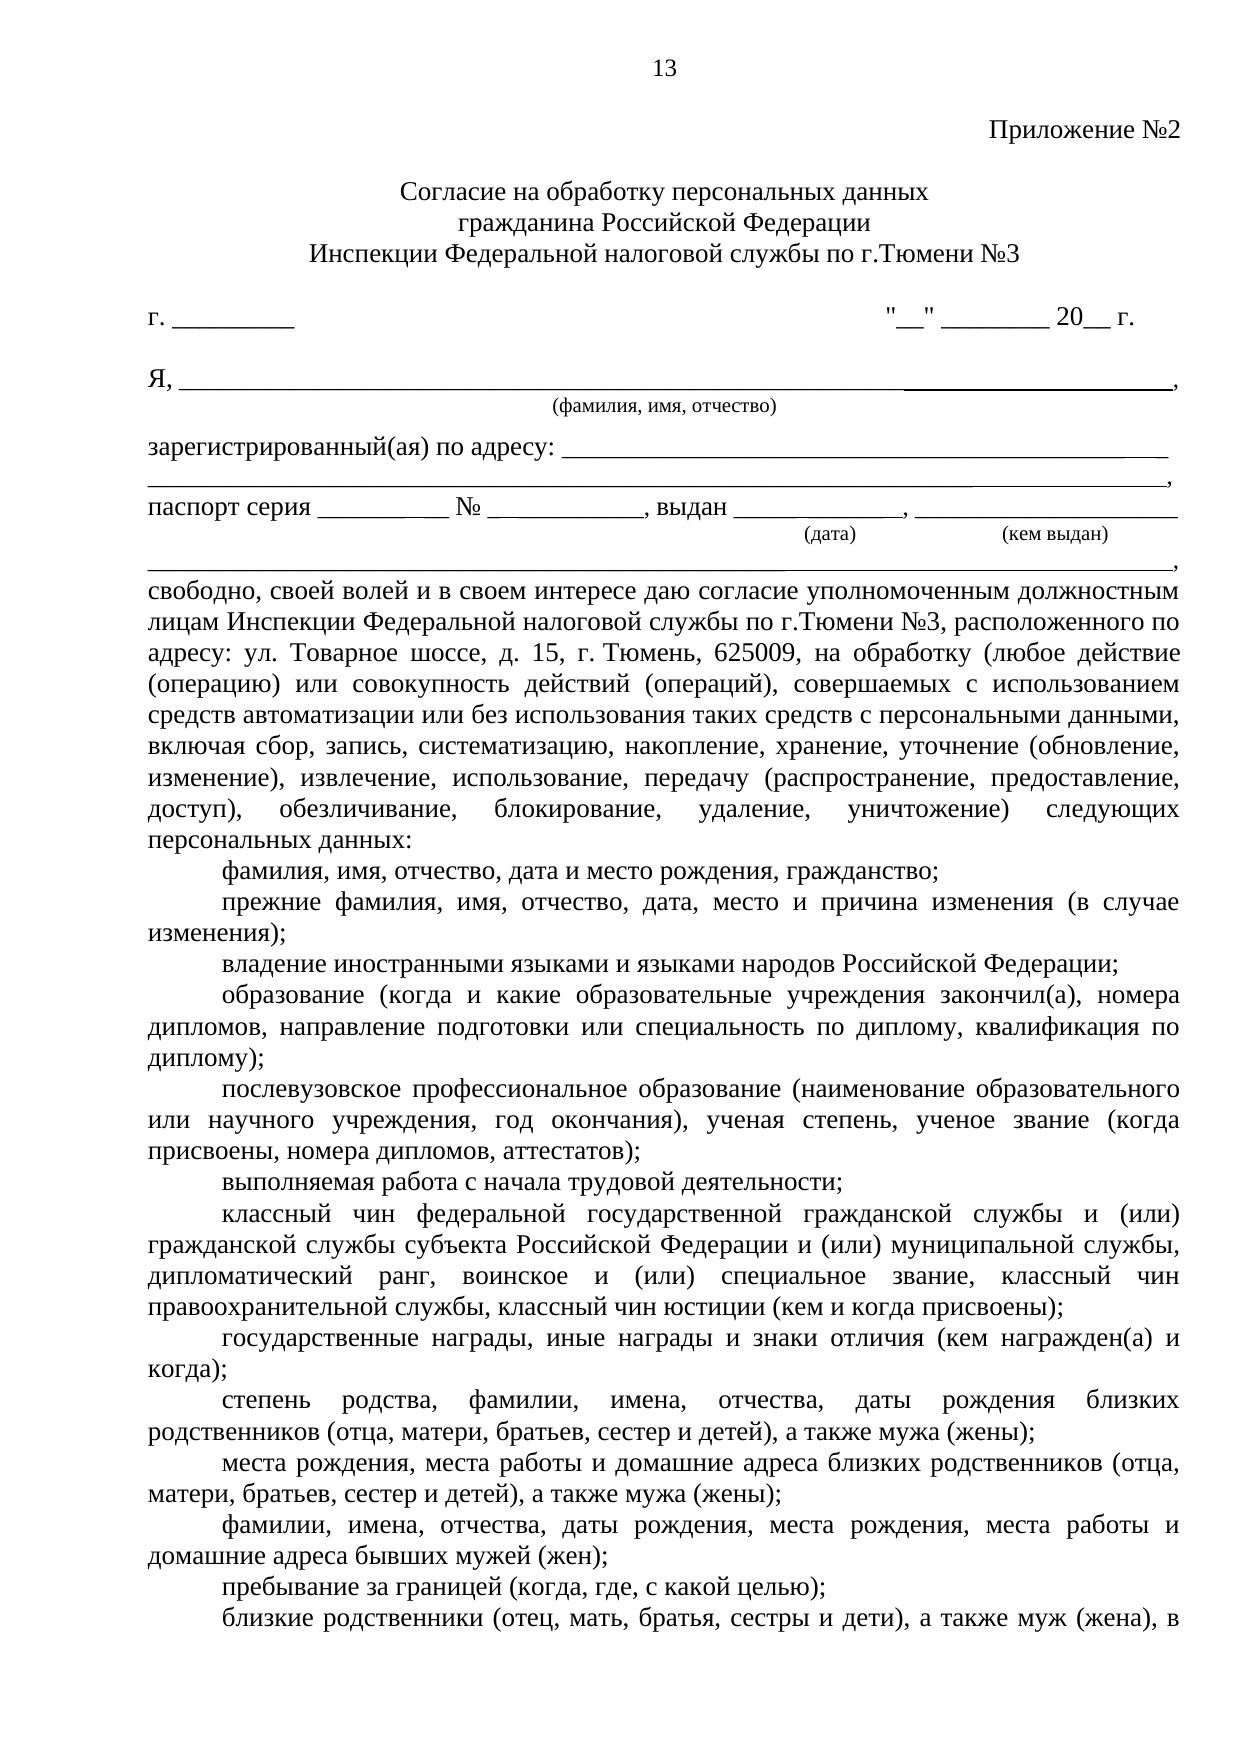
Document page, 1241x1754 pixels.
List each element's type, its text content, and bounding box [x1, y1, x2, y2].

text классный чин федеральной государственной гражданской службы и (или) гражданской службы субъекта Российской Федерации и (или) муниципальной службы, дипломатический ранг, воинское и (или) специальное звание, классный чин правоохранительной службы, классный чин юстиции (кем и когда присвоены); [148, 1197, 1181, 1321]
text прежние фамилия, имя, отчество, дата, место и причина изменения (в случае изменения); [148, 885, 1181, 947]
text послевузовское профессиональное образование (наименование образовательного или научного учреждения, год окончания), ученая степень, ученое звание (когда присвоены, номера дипломов, аттестатов); [148, 1072, 1181, 1166]
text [148, 1602, 1181, 1633]
text Согласие на обработку персональных данных [148, 175, 1181, 206]
text фамилии, имена, отчества, даты рождения, места рождения, места работы и домашние адреса бывших мужей (жен); [148, 1508, 1181, 1570]
text ___________________________________________________ , [148, 545, 1181, 574]
text гражданина Российской Федерации [148, 206, 1181, 238]
text (фамилия, имя, отчество) [148, 393, 1181, 417]
text владение иностранными языками и языками народов Российской Федерации; [148, 947, 1181, 979]
text степень родства, фамилии, имена, отчества, даты рождения близких родственников (отца, матери, братьев, сестер и детей), а также мужа (жены); [148, 1383, 1181, 1446]
text Инспекции Федеральной налоговой службы по г.Тюмени №3 [148, 238, 1181, 269]
text фамилия, имя, отчество, дата и место рождения, гражданство; [148, 854, 1181, 885]
text Приложение №2 [369, 113, 1181, 144]
text паспорт серия _______ __ № _ __________, выдан _____ ______ , _____________________ [148, 490, 1181, 521]
text __________________________________________________________________ , [148, 461, 1181, 490]
text (дата) (кем выдан) [148, 521, 1181, 545]
text выполняемая работа с начала трудовой деятельности; [148, 1166, 1181, 1197]
text государственные награды, иные награды и знаки отличия (кем награжден(а) и когда); [148, 1321, 1181, 1383]
text образование (когда и какие образовательные учреждения закончил(а), номера дипломов, направление подготовки или специальность по диплому, квалификация по диплому); [148, 979, 1181, 1072]
text зарегистрированный(ая) по адресу: _____________________________________________ _ [148, 430, 1181, 461]
text г. _________ "__" ________ 20__ г. [148, 300, 1181, 331]
text места рождения, места работы и домашние адреса близких родственников (отца, матери, братьев, сестер и детей), а также мужа (жены); [148, 1446, 1181, 1508]
text пребывание за границей (когда, где, с какой целью); [148, 1570, 1181, 1602]
text свободно, своей волей и в своем интересе даю согласие уполномоченным должностным лицам Инспекции Федеральной налоговой службы по г.Тюмени №3, расположенного по адресу: ул. Товарное шоссе, д. 15, г. Тюмень, 625009, на обработку (любое действие (операцию) или совокупность действий (операций), совершаемых с использованием средств автоматизации или без использования таких средств с персональными данными, включая сбор, запись, систематизацию, накопление, хранение, уточнение (обновление, изменение), извлечение, использование, передачу (распространение, предоставление, доступ), обезличивание, блокирование, удаление, уничтожение) следующих персональных данных: [148, 574, 1181, 854]
text Я, __________________________________________________________ , [148, 362, 1181, 393]
